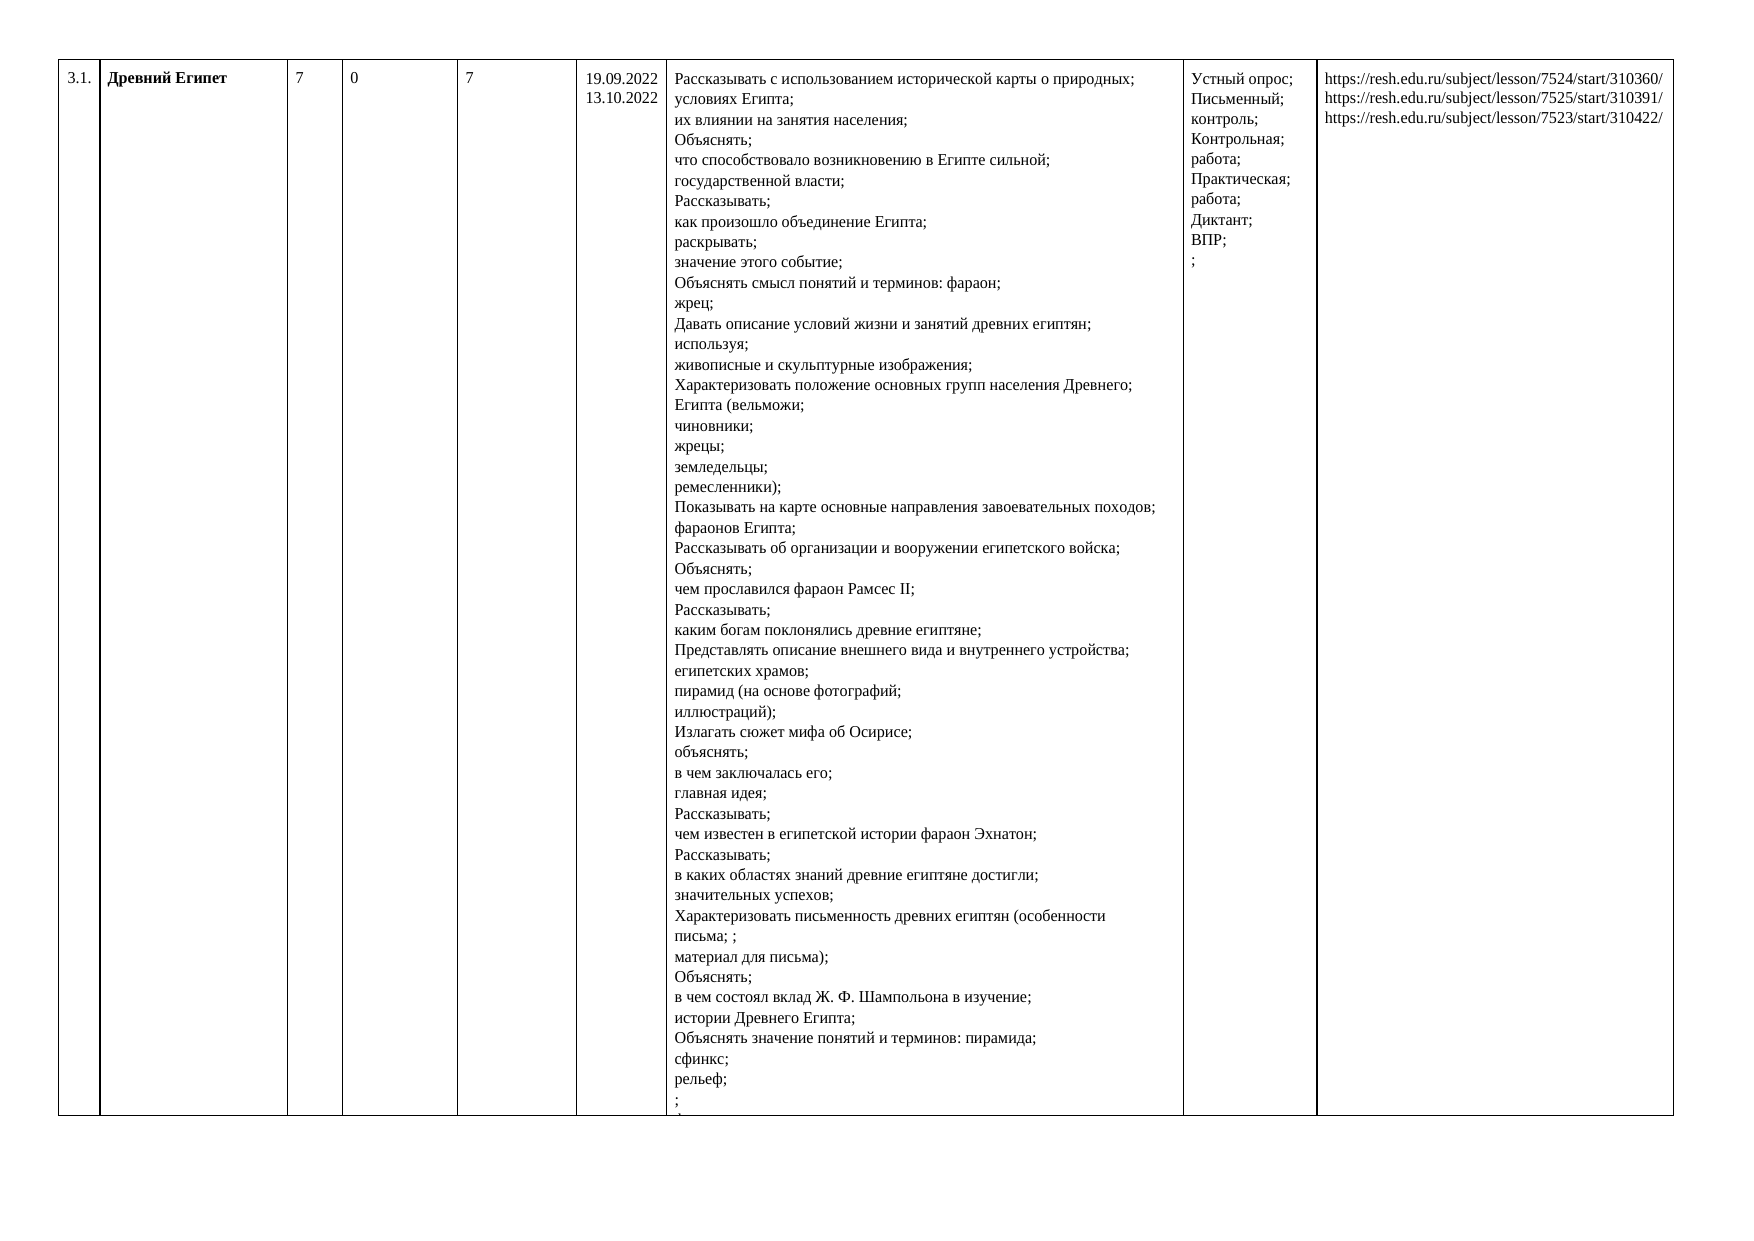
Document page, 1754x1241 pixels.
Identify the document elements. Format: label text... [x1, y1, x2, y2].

table_header Рассказывать с использованием исторической карты о природных; условиях Египта; их влиянии на занятия населения; Объяснять; что способствовало возникновению в Египте сильной; государственной власти; Рассказывать; как произошло объединение Египта; раскрывать; значение этого событие; Объяснять смысл понятий и терминов: фараон; жрец; Давать описание условий жизни и занятий древних египтян; используя; живописные и скульптурные изображения; Характеризовать положение основных групп населения Древнего; Египта (вельможи; чиновники; жрецы; земледельцы; ремесленники); Показывать на карте основные направления завоевательных походов; фараонов Египта; Рассказывать об организации и вооружении египетского войска; Объяснять; чем прославился фараон Рамсес II; Рассказывать; каким богам поклонялись древние египтяне; Представлять описание внешнего вида и внутреннего устройства; египетских храмов; пирамид (на основе фотографий; иллюстраций); Излагать сюжет мифа об Осирисе; объяснять; в чем заключалась его; главная идея; Рассказывать; чем известен в египетской истории фараон Эхнатон; Рассказывать; в каких областях знаний древние египтяне достигли; значительных успехов; Характеризовать письменность древних египтян (особенности письма; ; материал для письма); Объяснять; в чем состоял вклад Ж. Ф. Шампольона в изучение; истории Древнего Египта; Объяснять значение понятий и терминов: пирамида; сфинкс; рельеф; ; фреска;; [667, 60, 1183, 1115]
table_header 3.1. [59, 60, 99, 1115]
table_header 19.09.2022 13.10.2022 [577, 60, 666, 1115]
table_header 7 [288, 60, 342, 1115]
table_header 0 [343, 60, 457, 1115]
table_header Устный опрос; Письменный; контроль; Контрольная; работа; Практическая; работа; Диктант; ВПР; ; [1184, 60, 1316, 1115]
table_header https://resh.edu.ru/subject/lesson/7524/start/310360/ https://resh.edu.ru/subject/lesson/7525/start/310391/ https://resh.edu.ru/subject/lesson/7523/start/310422/ [1318, 60, 1673, 1115]
table_header 7 [458, 60, 576, 1115]
table_header Древний Египет [101, 60, 287, 1115]
